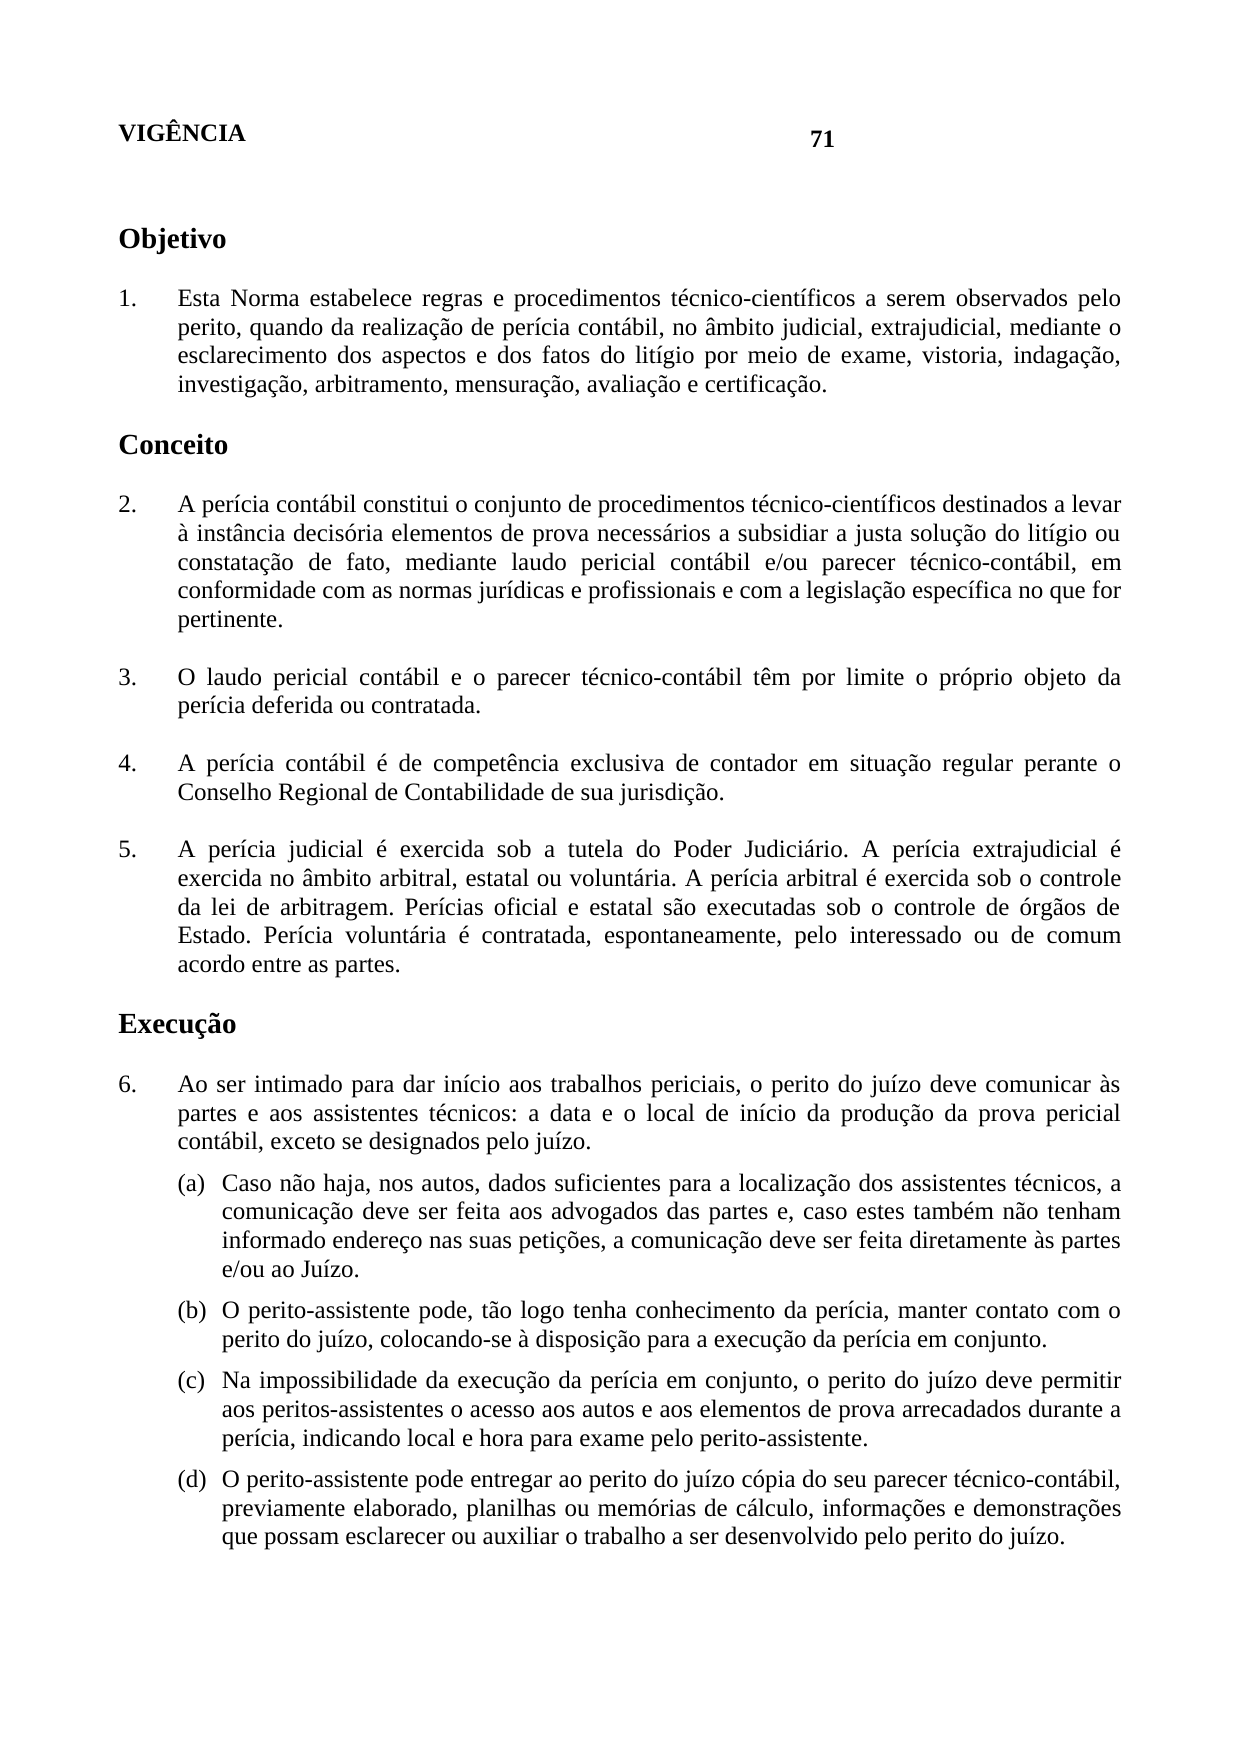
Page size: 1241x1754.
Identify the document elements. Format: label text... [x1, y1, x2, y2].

text Objetivo [118, 221, 1122, 254]
list A perícia judicial é exercida sob a tutela do Poder Judiciário. A perícia extrajudicial é exercida no âmbito arbitral, estatal ou voluntária. A perícia arbitral é exercida sob o controle da lei de arbitragem. Perícias oficial e estatal são executadas sob o controle de órgãos de Estado. Perícia voluntária é contratada, espontaneamente, pelo interessado ou de comum acordo entre as partes. [118, 834, 1122, 978]
text Execução [118, 1007, 1122, 1040]
list Caso não haja, nos autos, dados suficientes para a localização dos assistentes técnicos, a comunicação deve ser feita aos advogados das partes e, caso estes também não tenham informado endereço nas suas petições, a comunicação deve ser feita diretamente às partes e/ou ao Juízo. [177, 1168, 1122, 1283]
list O perito-assistente pode, tão logo tenha conhecimento da perícia, manter contato com o perito do juízo, colocando-se à disposição para a execução da perícia em conjunto. [177, 1295, 1122, 1353]
table_cell VIGÊNCIA [107, 118, 798, 163]
list A perícia contábil é de competência exclusiva de contador em situação regular perante o Conselho Regional de Contabilidade de sua jurisdição. [118, 748, 1122, 805]
list Esta Norma estabelece regras e procedimentos técnico-científicos a serem observados pelo perito, quando da realização de perícia contábil, no âmbito judicial, extrajudicial, mediante o esclarecimento dos aspectos e dos fatos do litígio por meio de exame, vistoria, indagação, investigação, arbitramento, mensuração, avaliação e certificação. [118, 283, 1122, 398]
table_cell 71 [799, 118, 919, 163]
list O laudo pericial contábil e o parecer técnico-contábil têm por limite o próprio objeto da perícia deferida ou contratada. [118, 662, 1122, 719]
list Na impossibilidade da execução da perícia em conjunto, o perito do juízo deve permitir aos peritos-assistentes o acesso aos autos e aos elementos de prova arrecadados durante a perícia, indicando local e hora para exame pelo perito-assistente. [177, 1365, 1122, 1451]
list O perito-assistente pode entregar ao perito do juízo cópia do seu parecer técnico-contábil, previamente elaborado, planilhas ou memórias de cálculo, informações e demonstrações que possam esclarecer ou auxiliar o trabalho a ser desenvolvido pelo perito do juízo. [177, 1464, 1122, 1550]
list A perícia contábil constitui o conjunto de procedimentos técnico-científicos destinados a levar à instância decisória elementos de prova necessários a subsidiar a justa solução do litígio ou constatação de fato, mediante laudo pericial contábil e/ou parecer técnico-contábil, em conformidade com as normas jurídicas e profissionais e com a legislação específica no que for pertinente. [118, 489, 1122, 633]
text Conceito [118, 427, 1122, 460]
list Ao ser intimado para dar início aos trabalhos periciais, o perito do juízo deve comunicar às partes e aos assistentes técnicos: a data e o local de início da produção da prova pericial contábil, exceto se designados pelo juízo. [118, 1069, 1122, 1155]
